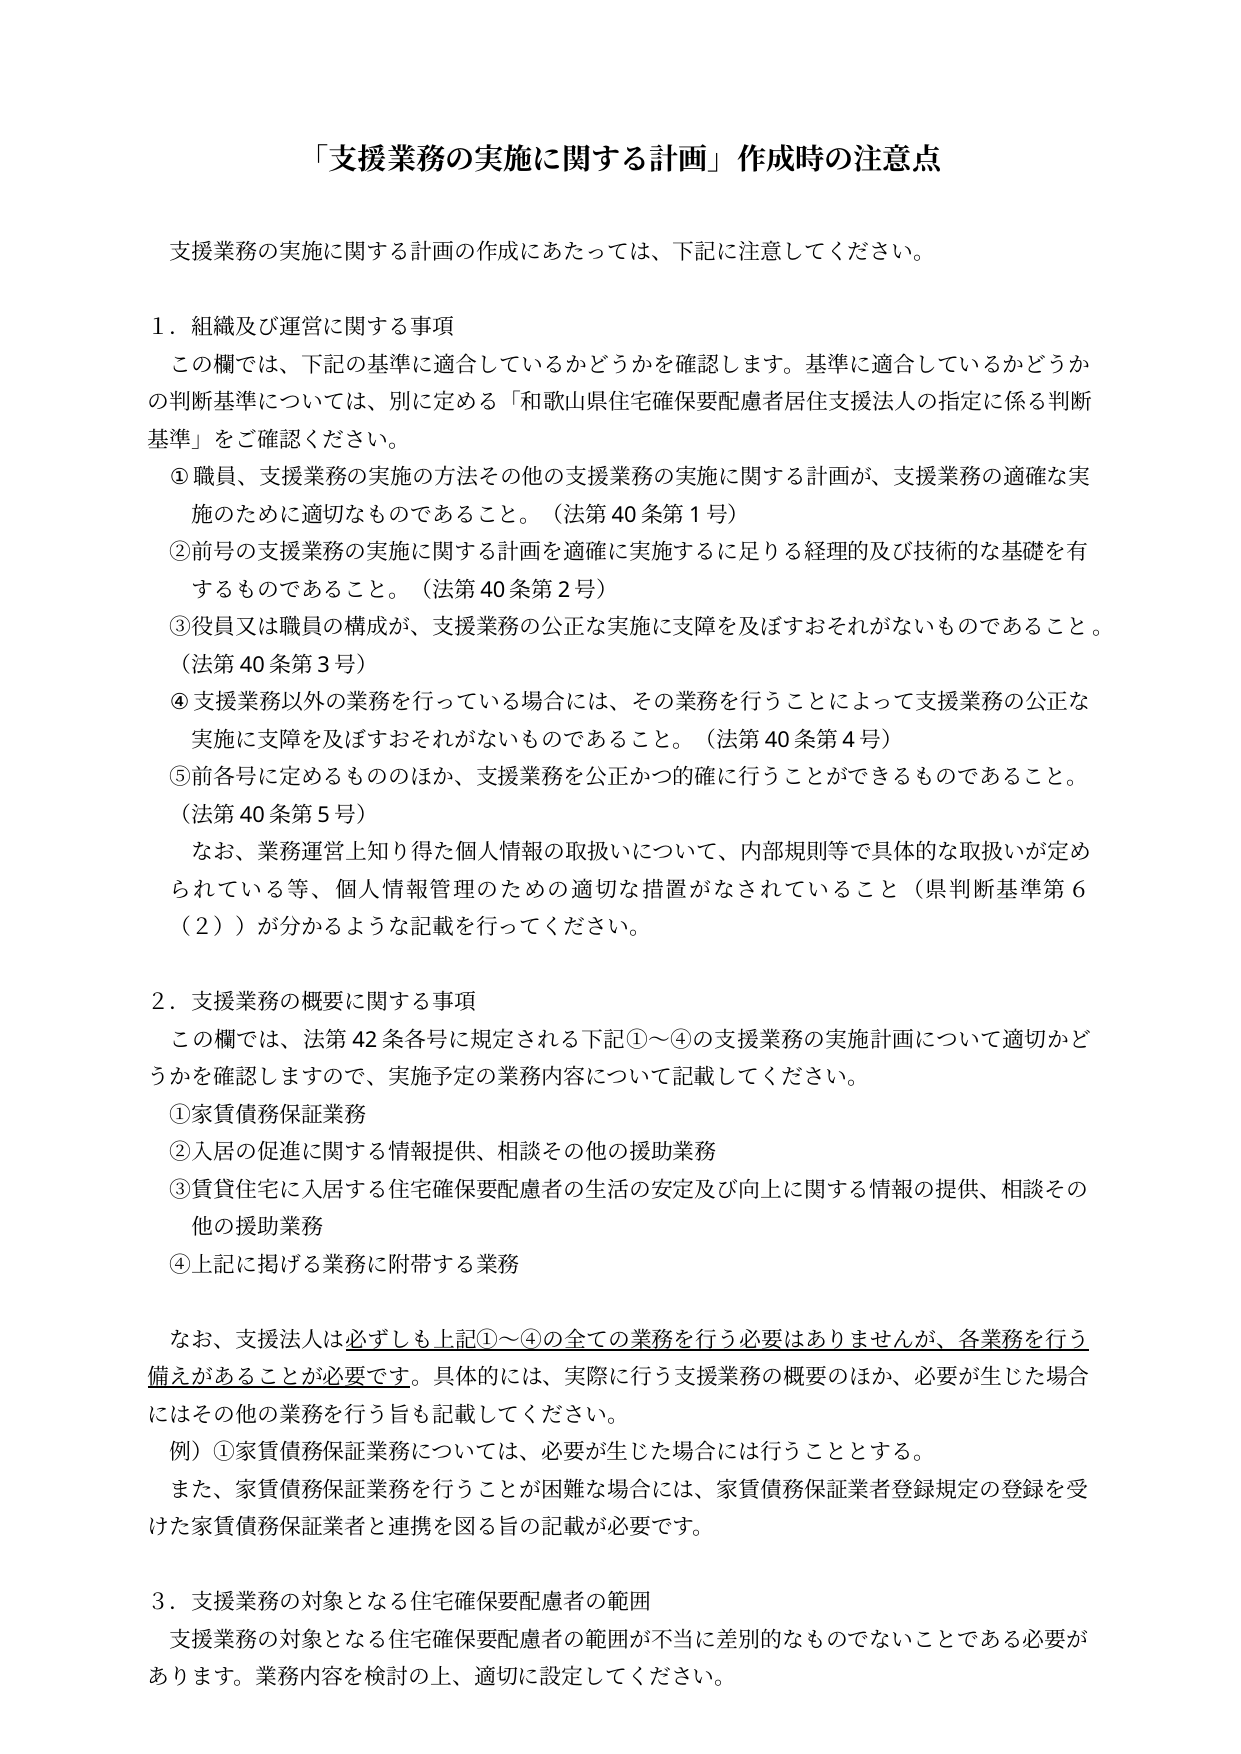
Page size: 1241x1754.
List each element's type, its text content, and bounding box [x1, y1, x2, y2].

text なお、業務運営上知り得た個人情報の取扱いについて、内部規則等で具体的な取扱いが定められている等、個人情報管理のための適切な措置がなされていること（県判断基準第６（２））が分かるような記載を行ってください。 [169, 831, 1092, 944]
text ⑤前各号に定めるもののほか、支援業務を公正かつ的確に行うことができるものであること。（法第40条第5号） [148, 756, 1092, 831]
text ①家賃債務保証業務 [148, 1094, 1092, 1131]
text 「支援業務の実施に関する計画」作成時の注意点 [148, 119, 1092, 194]
text ２．支援業務の概要に関する事項 [148, 981, 1092, 1019]
text 支援業務の対象となる住宅確保要配慮者の範囲が不当に差別的なものでないことである必要があります。業務内容を検討の上、適切に設定してください。 [148, 1619, 1092, 1694]
text ①職員、支援業務の実施の方法その他の支援業務の実施に関する計画が、支援業務の適確な実施のために適切なものであること。（法第40条第1号） [169, 456, 1092, 531]
text ④上記に掲げる業務に附帯する業務 [148, 1244, 1092, 1281]
text この欄では、下記の基準に適合しているかどうかを確認します。基準に適合しているかどうかの判断基準については、別に定める「和歌山県住宅確保要配慮者居住支援法人の指定に係る判断基準」をご確認ください。 [148, 344, 1092, 456]
text １．組織及び運営に関する事項 [148, 306, 1092, 344]
text ②前号の支援業務の実施に関する計画を適確に実施するに足りる経理的及び技術的な基礎を有するものであること。（法第40条第2号） [148, 531, 1092, 606]
text この欄では、法第42条各号に規定される下記①～④の支援業務の実施計画について適切かどうかを確認しますので、実施予定の業務内容について記載してください。 [148, 1019, 1092, 1094]
text ③役員又は職員の構成が、支援業務の公正な実施に支障を及ぼすおそれがないものであること。（法第40条第3号） [148, 606, 1092, 681]
text ④支援業務以外の業務を行っている場合には、その業務を行うことによって支援業務の公正な実施に支障を及ぼすおそれがないものであること。（法第40条第4号） [169, 681, 1092, 756]
text 支援業務の実施に関する計画の作成にあたっては、下記に注意してください。 [148, 231, 1092, 269]
text なお、支援法人は必ずしも上記①～④の全ての業務を行う必要はありませんが、各業務を行う備えがあることが必要です。具体的には、実際に行う支援業務の概要のほか、必要が生じた場合にはその他の業務を行う旨も記載してください。 [148, 1319, 1092, 1431]
text ３．支援業務の対象となる住宅確保要配慮者の範囲 [148, 1581, 1092, 1619]
text ②入居の促進に関する情報提供、相談その他の援助業務 [148, 1131, 1092, 1169]
text ③賃貸住宅に入居する住宅確保要配慮者の生活の安定及び向上に関する情報の提供、相談その他の援助業務 [148, 1169, 1092, 1244]
text 例）①家賃債務保証業務については、必要が生じた場合には行うこととする。 [148, 1431, 1092, 1469]
text また、家賃債務保証業務を行うことが困難な場合には、家賃債務保証業者登録規定の登録を受けた家賃債務保証業者と連携を図る旨の記載が必要です。 [148, 1469, 1092, 1544]
